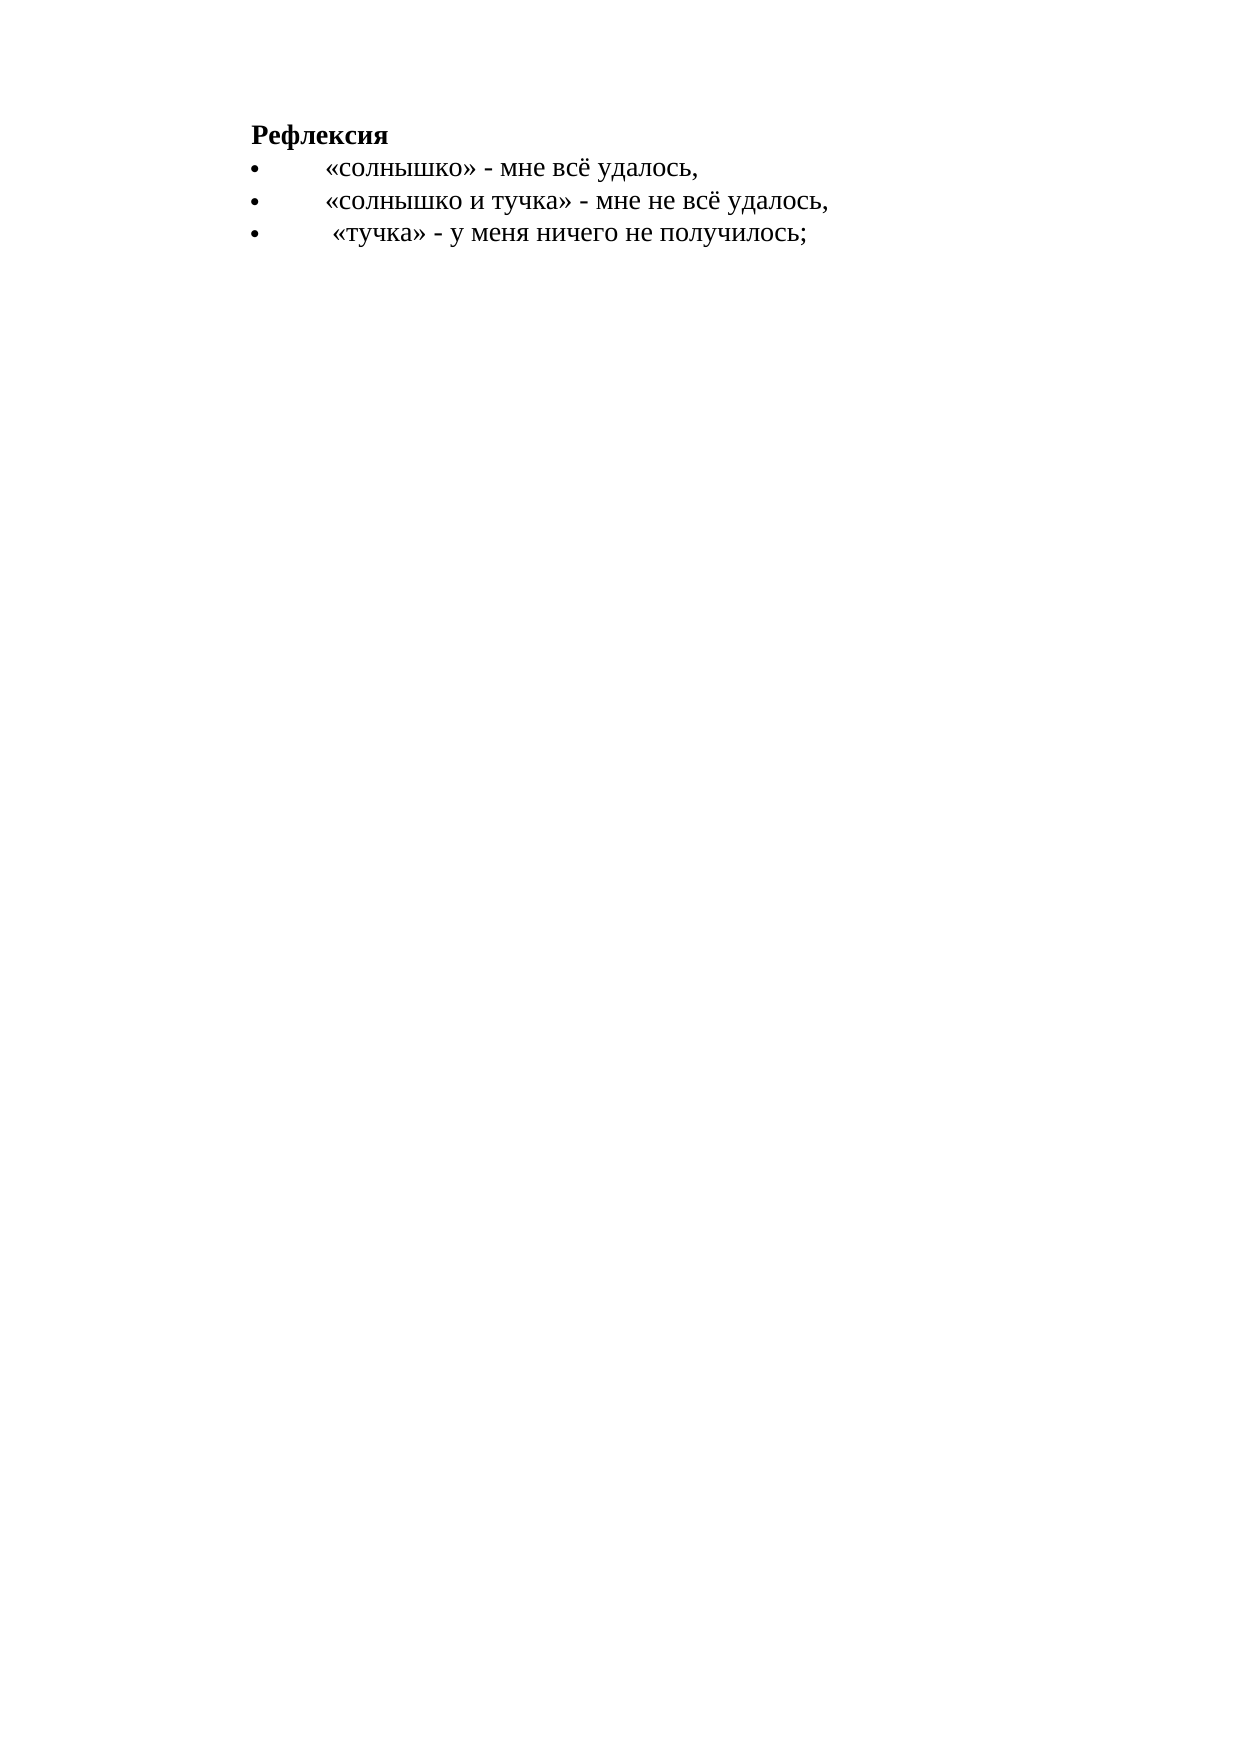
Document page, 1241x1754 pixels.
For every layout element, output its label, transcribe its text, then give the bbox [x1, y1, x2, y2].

list «тучка» - у меня ничего не получилось; [177, 215, 1152, 248]
list «солнышко» - мне всё удалось, [177, 151, 1152, 183]
text Рефлексия [177, 118, 1152, 151]
list «солнышко и тучка» - мне не всё удалось, [177, 183, 1152, 215]
